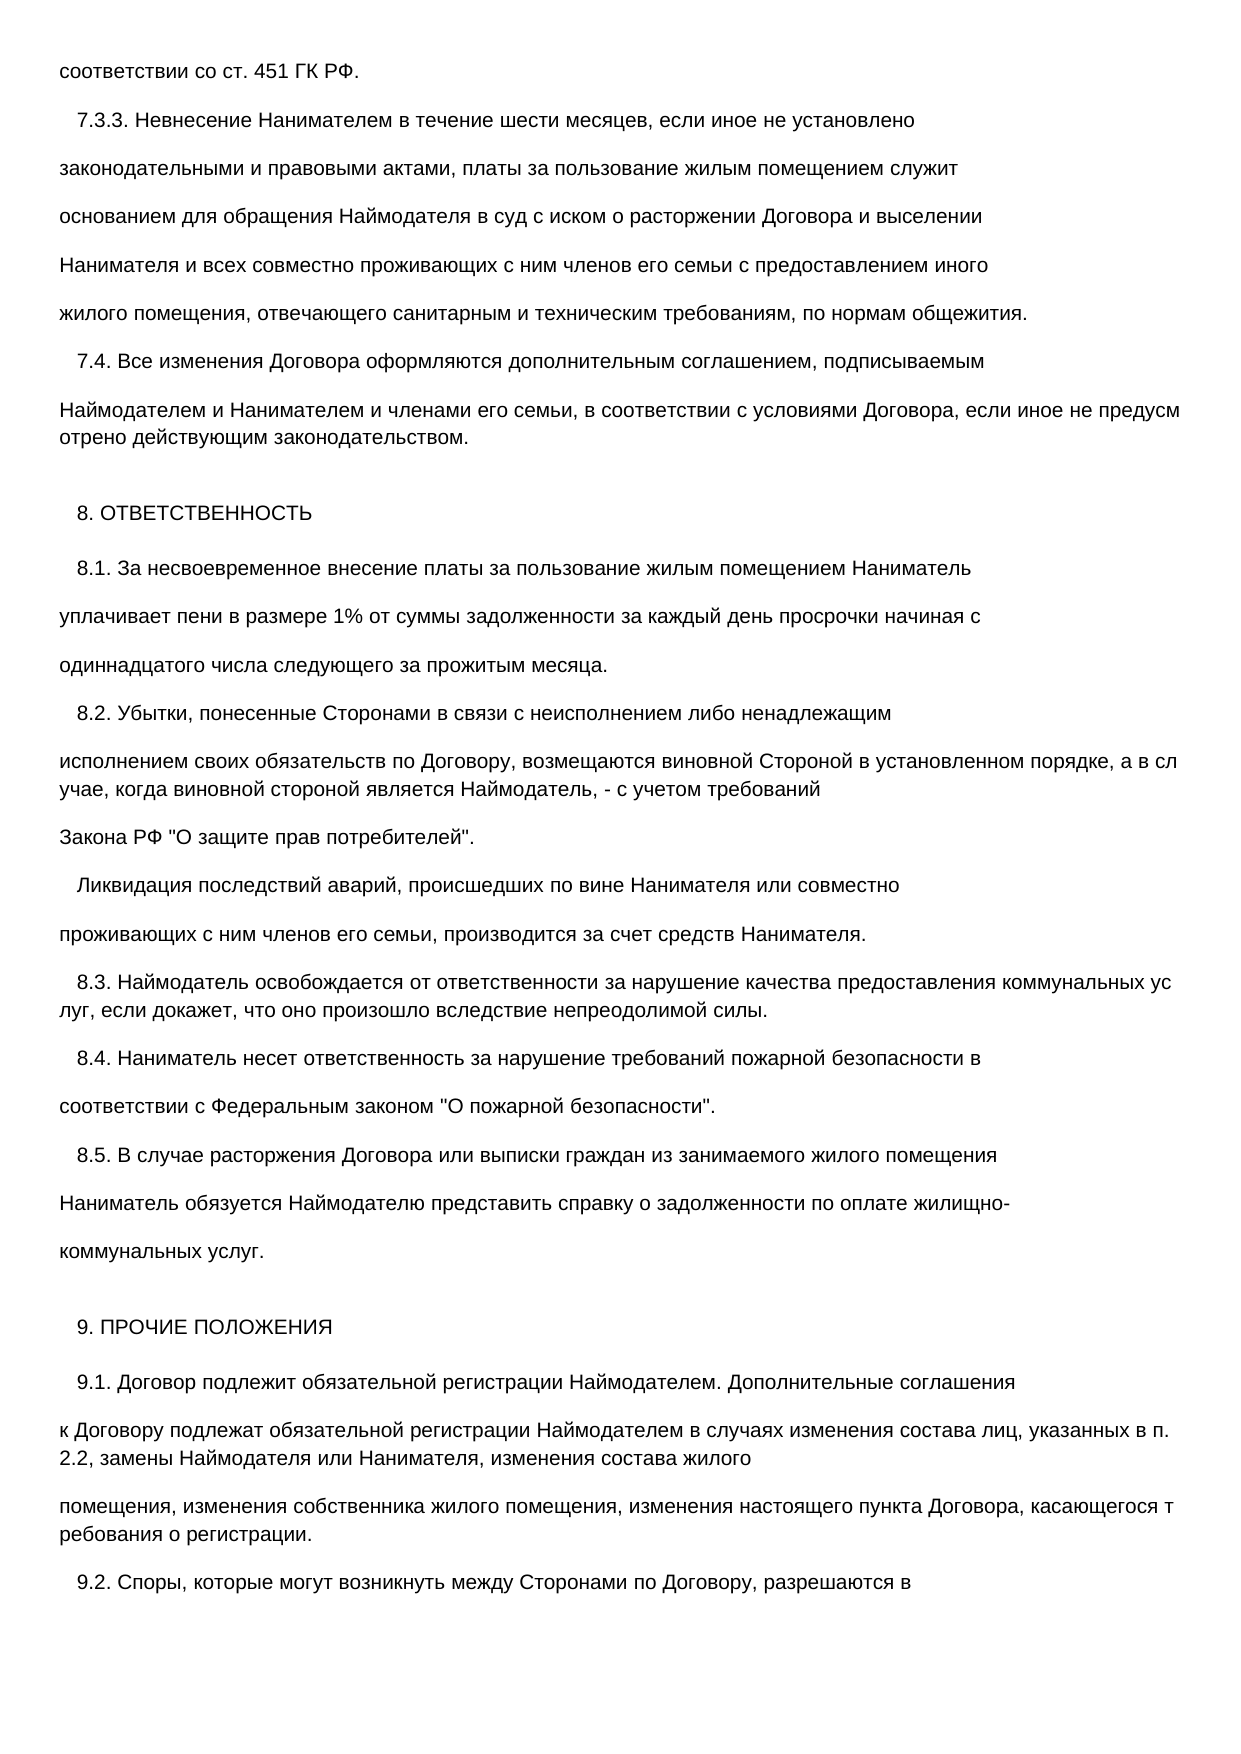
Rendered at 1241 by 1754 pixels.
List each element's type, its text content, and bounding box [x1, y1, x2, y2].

text проживающих с ним членов его семьи, производится за счет средств Нанимателя. [59, 922, 1181, 946]
text Наниматель обязуется Наймодателю представить справку о задолженности по оплате жилищно- [59, 1191, 1181, 1215]
text законодательными и правовыми актами, платы за пользование жилым помещением служит [59, 156, 1181, 180]
text Нанимателя и всех совместно проживающих с ним членов его семьи с предоставлением иного [59, 252, 1181, 276]
text 7.4. Все изменения Договора оформляются дополнительным соглашением, подписываемым [59, 349, 1181, 373]
text Наймодателем и Нанимателем и членами его семьи, в соответствии с условиями Договора, если иное не предусмотрено действующим законодательством. [59, 397, 1181, 449]
text 8.4. Наниматель несет ответственность за нарушение требований пожарной безопасности в [59, 1046, 1181, 1070]
text коммунальных услуг. [59, 1239, 1181, 1263]
text основанием для обращения Наймодателя в суд с иском о расторжении Договора и выселении [59, 204, 1181, 228]
text 7.3.3. Невнесение Нанимателем в течение шести месяцев, если иное не установлено [59, 107, 1181, 131]
text 9. ПРОЧИЕ ПОЛОЖЕНИЯ 9.1. Договор подлежит обязательной регистрации Наймодателем. Дополнительные соглашения [59, 1287, 1181, 1394]
text помещения, изменения собственника жилого помещения, изменения настоящего пункта Договора, касающегося требования о регистрации. [59, 1494, 1181, 1546]
text 8.5. В случае расторжения Договора или выписки граждан из занимаемого жилого помещения [59, 1142, 1181, 1166]
text соответствии с Федеральным законом "О пожарной безопасности". [59, 1094, 1181, 1118]
text 8.3. Наймодатель освобождается от ответственности за нарушение качества предоставления коммунальных услуг, если докажет, что оно произошло вследствие непреодолимой силы. [59, 970, 1181, 1021]
text 9.2. Споры, которые могут возникнуть между Сторонами по Договору, разрешаются в [59, 1570, 1181, 1594]
text уплачивает пени в размере 1% от суммы задолженности за каждый день просрочки начиная с [59, 604, 1181, 628]
text Ликвидация последствий аварий, происшедших по вине Нанимателя или совместно [59, 873, 1181, 897]
text 8. ОТВЕТСТВЕННОСТЬ 8.1. За несвоевременное внесение платы за пользование жилым помещением Наниматель [59, 473, 1181, 580]
text 8.2. Убытки, понесенные Сторонами в связи с неисполнением либо ненадлежащим [59, 701, 1181, 725]
text к Договору подлежат обязательной регистрации Наймодателем в случаях изменения состава лиц, указанных в п. 2.2, замены Наймодателя или Нанимателя, изменения состава жилого [59, 1418, 1181, 1470]
text Закона РФ "О защите прав потребителей". [59, 825, 1181, 849]
text одиннадцатого числа следующего за прожитым месяца. [59, 652, 1181, 676]
text жилого помещения, отвечающего санитарным и техническим требованиям, по нормам общежития. [59, 301, 1181, 325]
text исполнением своих обязательств по Договору, возмещаются виновной Стороной в установленном порядке, а в случае, когда виновной стороной является Наймодатель, - с учетом требований [59, 749, 1181, 801]
text соответствии со ст. 451 ГК РФ. [59, 59, 1181, 83]
